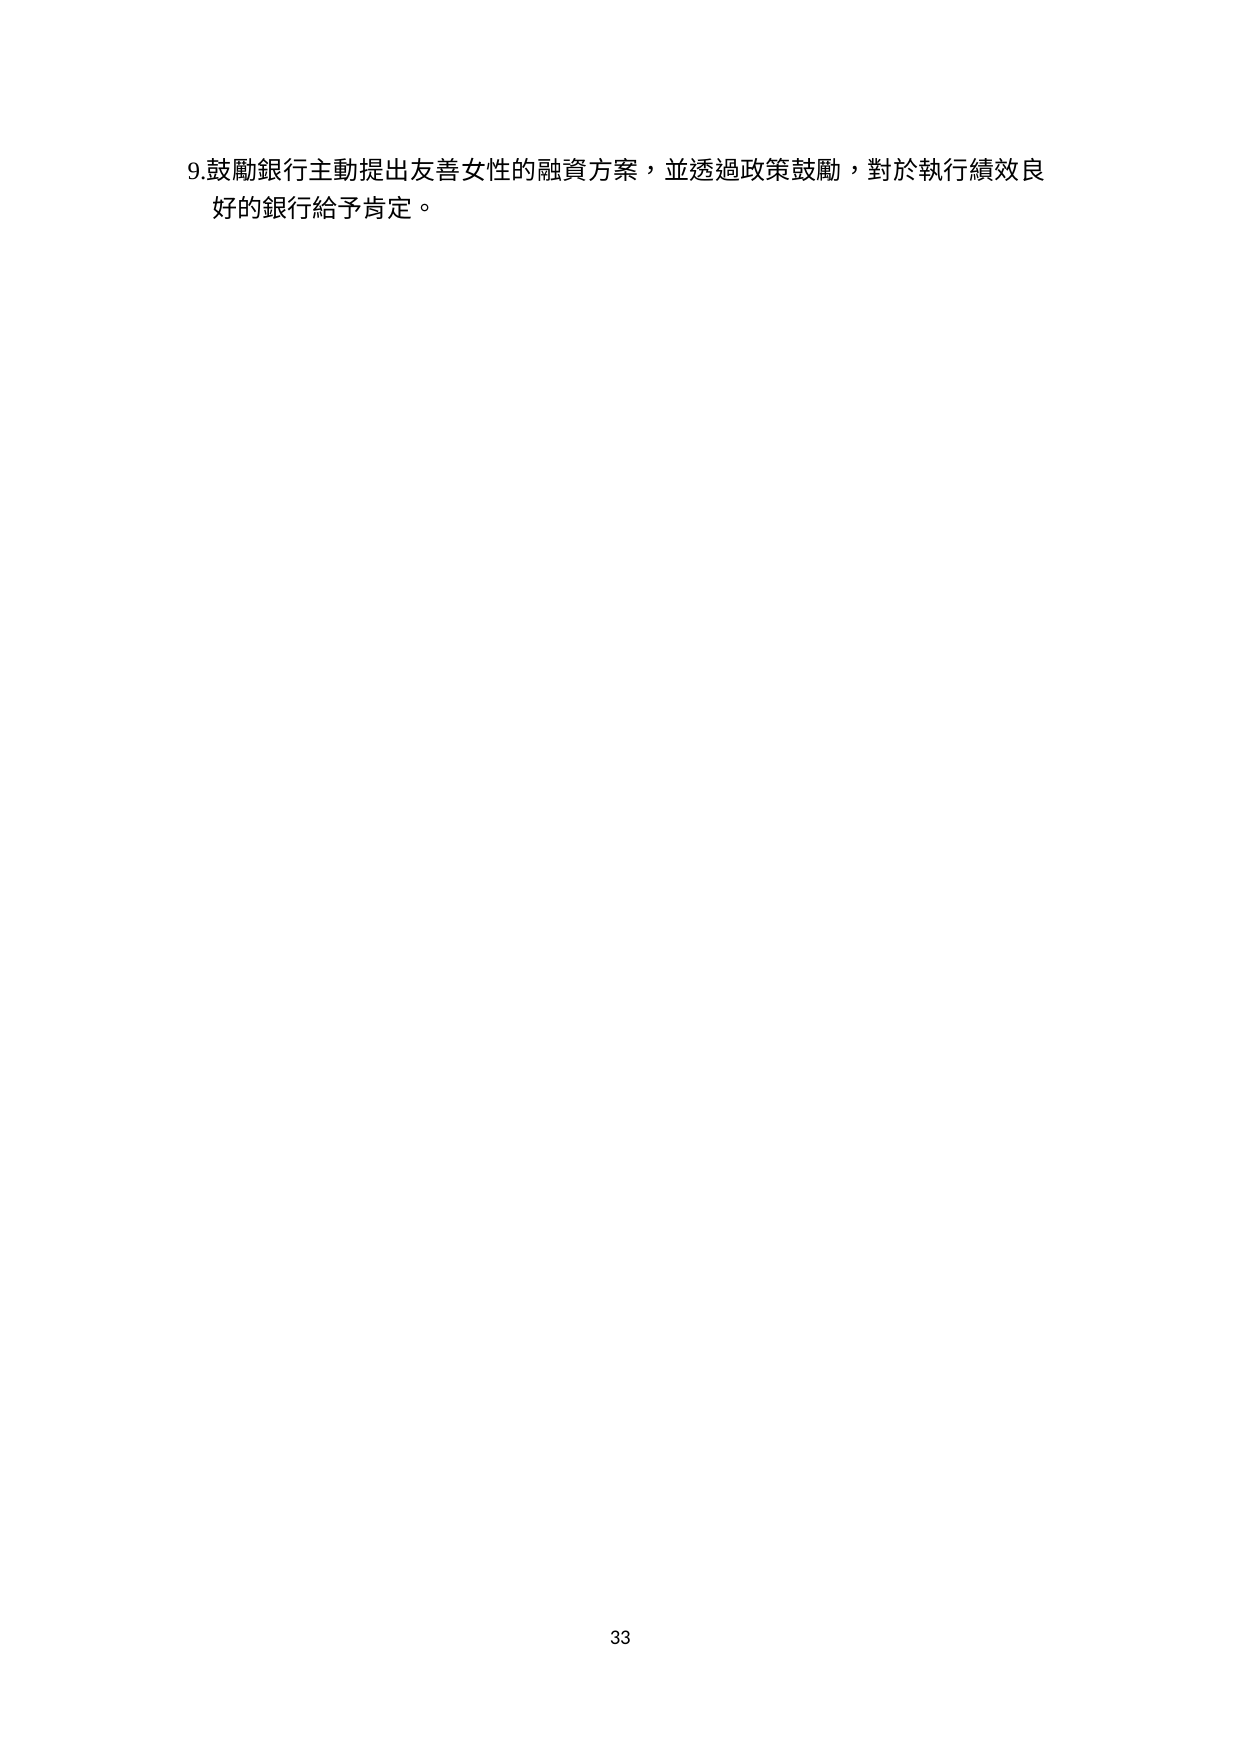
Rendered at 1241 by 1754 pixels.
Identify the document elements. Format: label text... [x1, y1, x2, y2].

table_cell 9.鼓勵銀行主動提出友善女性的融資方案，並透過政策鼓勵，對於執行績效良好的銀行給予肯定。 [176, 150, 1059, 262]
